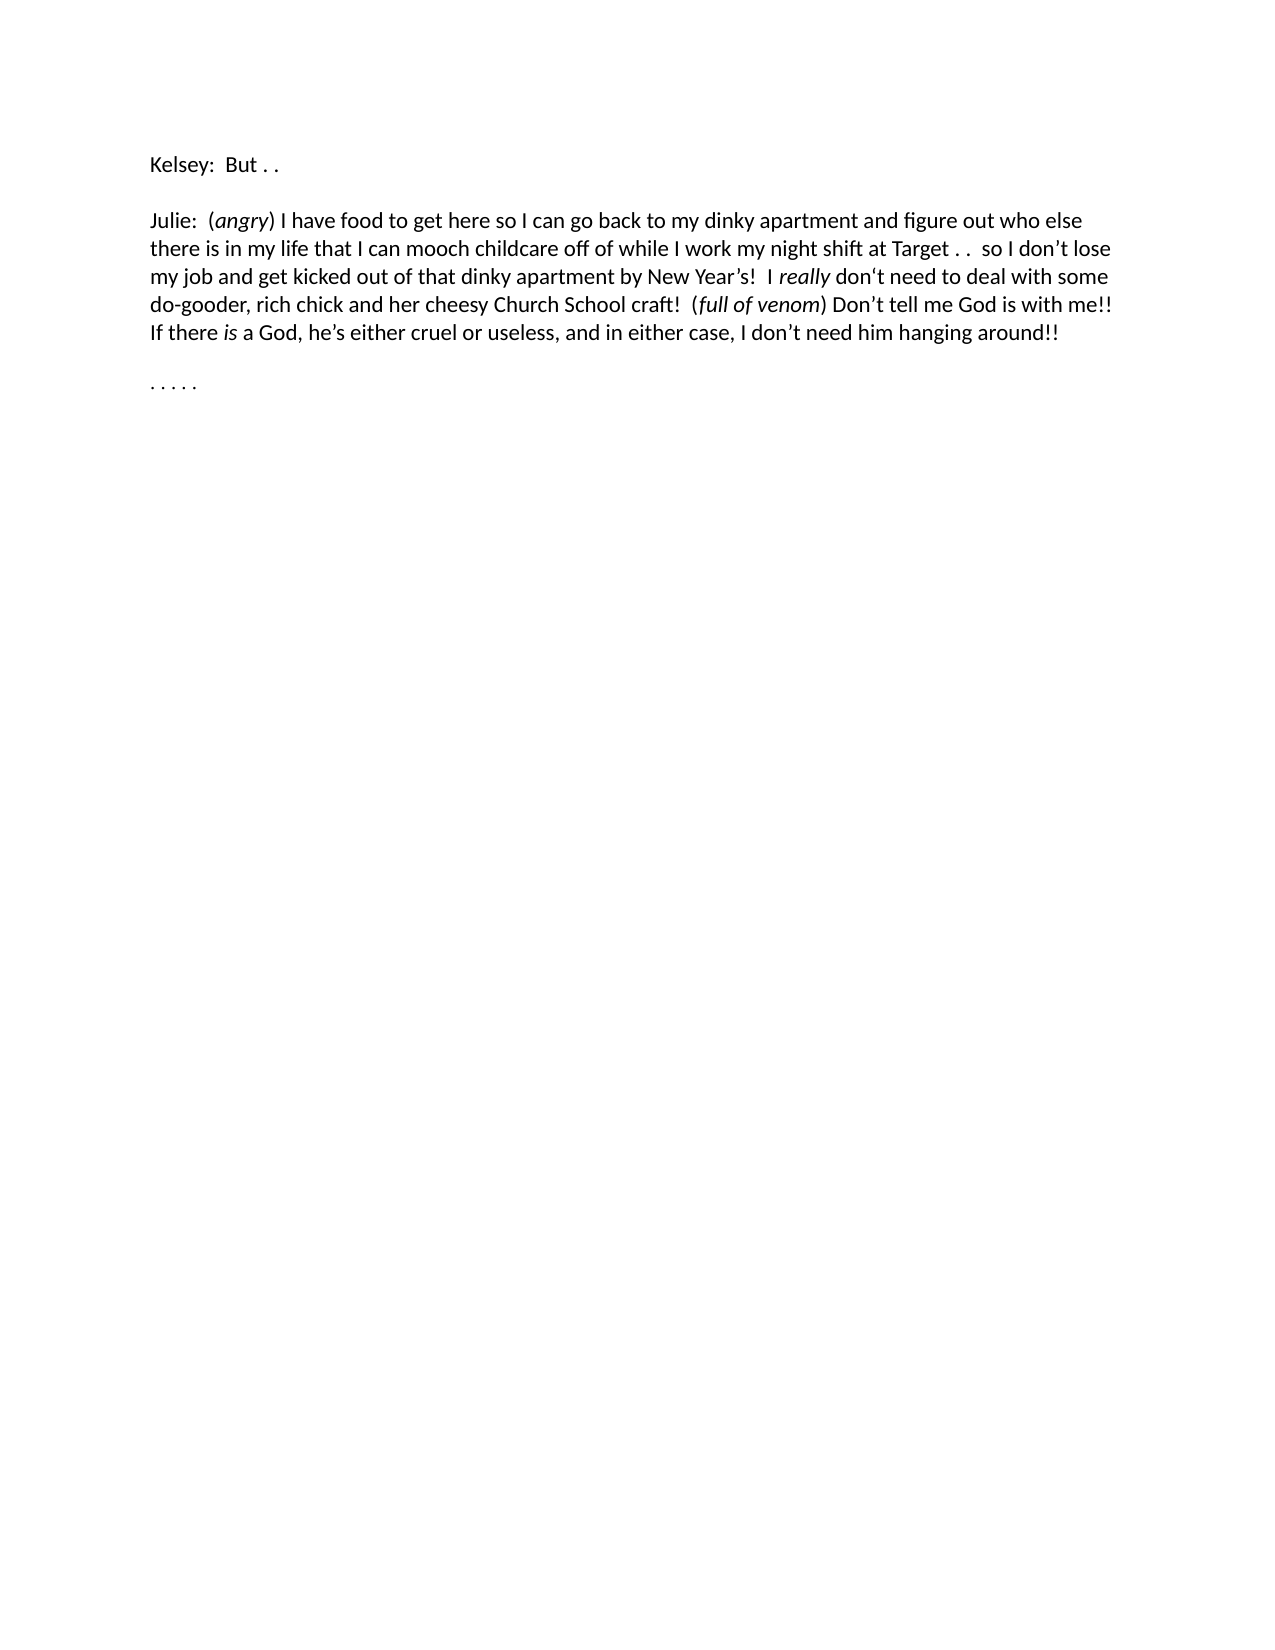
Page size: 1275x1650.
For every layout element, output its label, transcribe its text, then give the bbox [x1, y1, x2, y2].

text . . . . . [150, 370, 1125, 394]
text Kelsey: But . . [150, 150, 1125, 178]
text Julie: (angry) I have food to get here so I can go back to my dinky apartment and figure out who else there is in my life that I can mooch childcare off of while I work my night shift at Target . . so I don’t lose my job and get kicked out of that dinky apartment by New Year’s! I really don‘t need to deal with some do-gooder, rich chick and her cheesy Church School craft! (full of venom) Don’t tell me God is with me!! If there is a God, he’s either cruel or useless, and in either case, I don’t need him hanging around!! [150, 206, 1125, 346]
